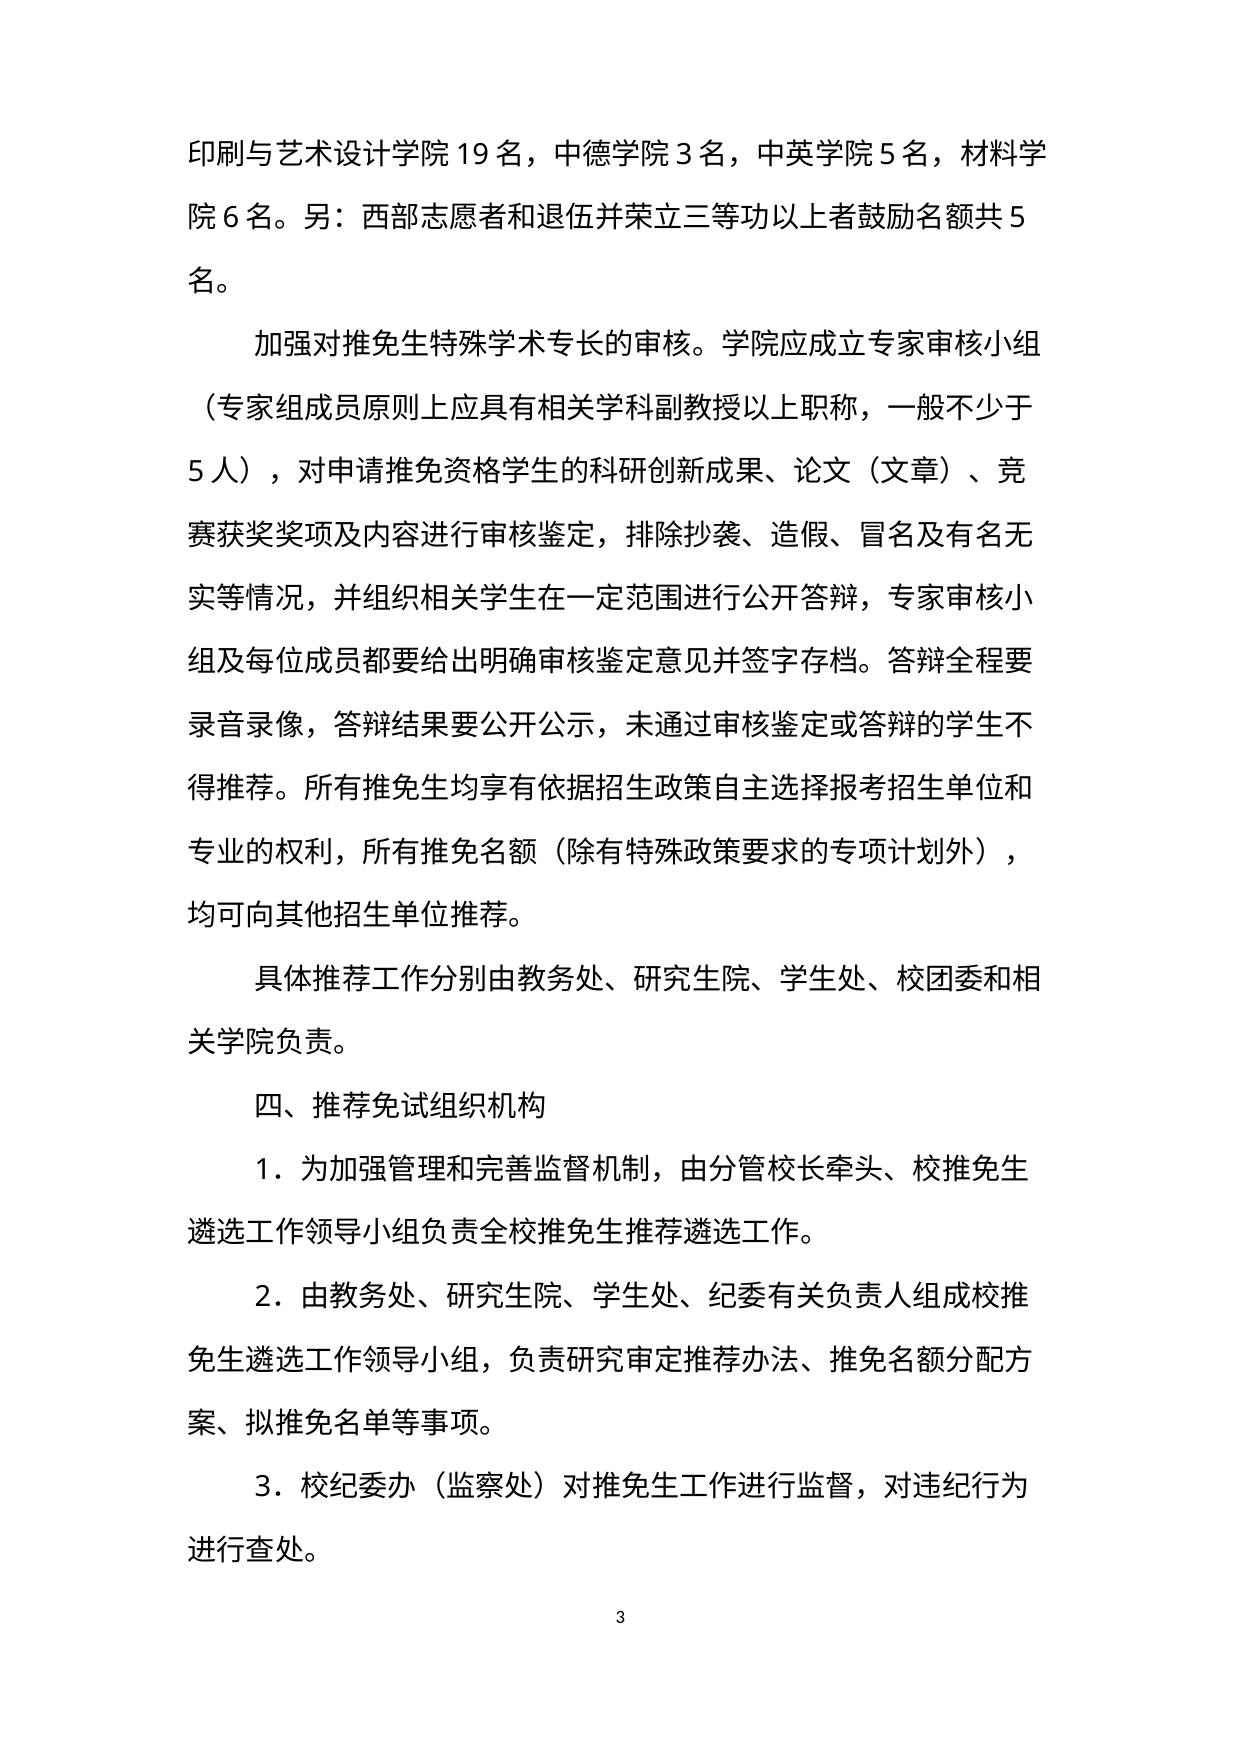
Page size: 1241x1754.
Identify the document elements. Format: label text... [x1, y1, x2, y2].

text 3．校纪委办（监察处）对推免生工作进行监督，对违纪行为进行查处。 [187, 1463, 1053, 1569]
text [187, 130, 1053, 299]
text 2．由教务处、研究生院、学生处、纪委有关负责人组成校推免生遴选工作领导小组，负责研究审定推荐办法、推免名额分配方案、拟推免名单等事项。 [187, 1272, 1053, 1442]
text 1．为加强管理和完善监督机制，由分管校长牵头、校推免生遴选工作领导小组负责全校推免生推荐遴选工作。 [187, 1146, 1053, 1251]
text 加强对推免生特殊学术专长的审核。学院应成立专家审核小组（专家组成员原则上应具有相关学科副教授以上职称，一般不少于5人），对申请推免资格学生的科研创新成果、论文（文章）、竞赛获奖奖项及内容进行审核鉴定，排除抄袭、造假、冒名及有名无实等情况，并组织相关学生在一定范围进行公开答辩，专家审核小组及每位成员都要给出明确审核鉴定意见并签字存档。答辩全程要录音录像，答辩结果要公开公示，未通过审核鉴定或答辩的学生不得推荐。所有推免生均享有依据招生政策自主选择报考招生单位和专业的权利，所有推免名额（除有特殊政策要求的专项计划外），均可向其他招生单位推荐。 [187, 321, 1053, 934]
text 具体推荐工作分别由教务处、研究生院、学生处、校团委和相关学院负责。 [187, 955, 1053, 1061]
text 四、推荐免试组织机构 [187, 1082, 1053, 1124]
